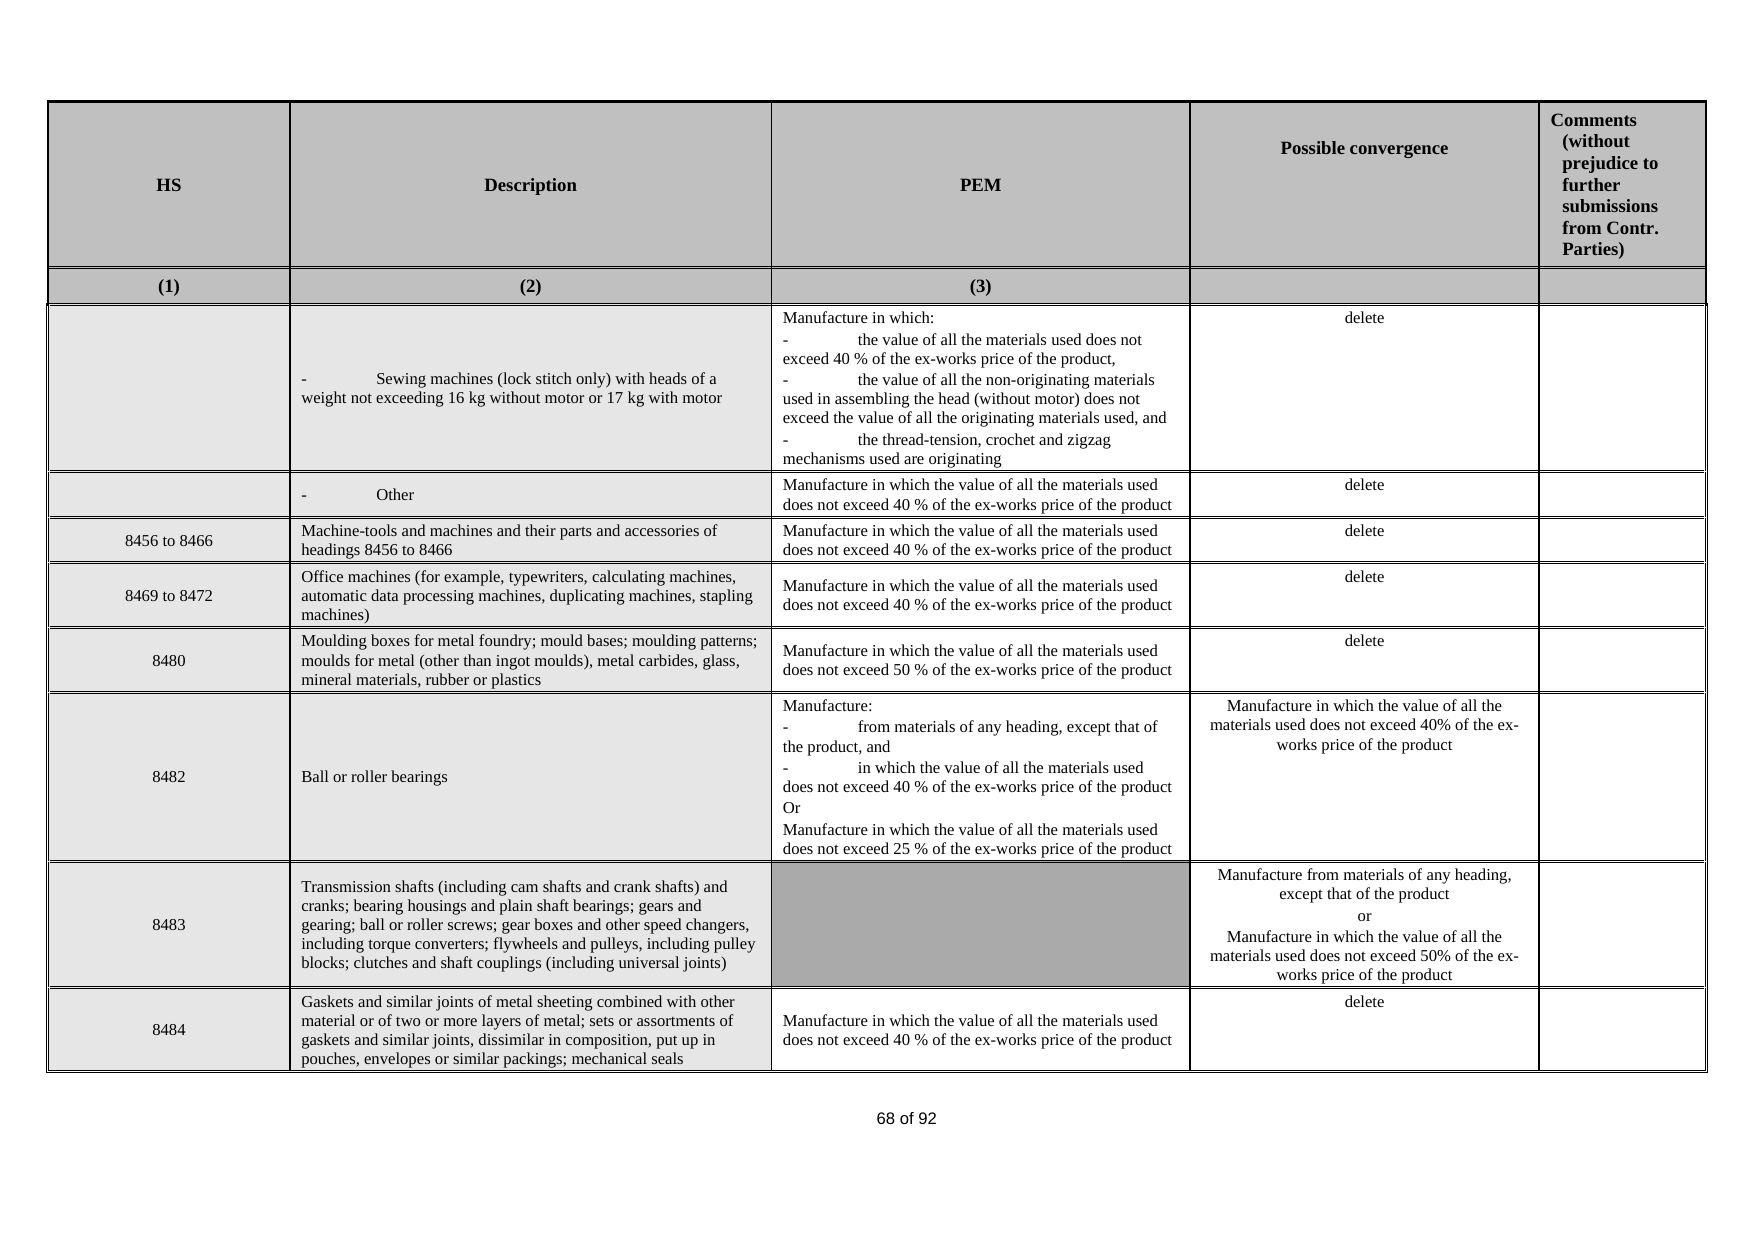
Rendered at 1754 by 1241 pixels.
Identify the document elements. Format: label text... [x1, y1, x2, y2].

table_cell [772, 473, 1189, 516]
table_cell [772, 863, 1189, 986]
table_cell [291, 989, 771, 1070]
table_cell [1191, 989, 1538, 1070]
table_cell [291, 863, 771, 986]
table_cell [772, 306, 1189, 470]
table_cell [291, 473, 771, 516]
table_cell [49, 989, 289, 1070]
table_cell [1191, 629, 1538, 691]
table_header PEM [772, 103, 1189, 266]
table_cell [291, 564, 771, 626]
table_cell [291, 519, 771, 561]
table_header Description [291, 103, 771, 266]
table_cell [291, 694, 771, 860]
table_cell (3) [772, 269, 1189, 303]
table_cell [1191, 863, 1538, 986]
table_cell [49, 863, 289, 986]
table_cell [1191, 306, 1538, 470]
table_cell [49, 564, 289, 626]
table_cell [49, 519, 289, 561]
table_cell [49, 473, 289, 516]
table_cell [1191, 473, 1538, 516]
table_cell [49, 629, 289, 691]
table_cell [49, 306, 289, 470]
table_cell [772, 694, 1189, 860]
table_cell [1540, 269, 1705, 303]
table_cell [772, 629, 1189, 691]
table_header HS [49, 103, 289, 266]
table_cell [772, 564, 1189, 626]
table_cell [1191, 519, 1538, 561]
table_cell (2) [291, 269, 771, 303]
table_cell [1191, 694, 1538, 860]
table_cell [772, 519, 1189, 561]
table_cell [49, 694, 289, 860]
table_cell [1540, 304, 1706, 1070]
table_header Comments (without prejudice to further submissions from Contr. Parties) [1540, 103, 1705, 266]
table_header Possible convergence [1191, 103, 1538, 266]
table_cell (1) [49, 269, 289, 303]
table_cell [1191, 269, 1538, 303]
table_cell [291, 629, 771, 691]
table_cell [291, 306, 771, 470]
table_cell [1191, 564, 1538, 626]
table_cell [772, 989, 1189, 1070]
